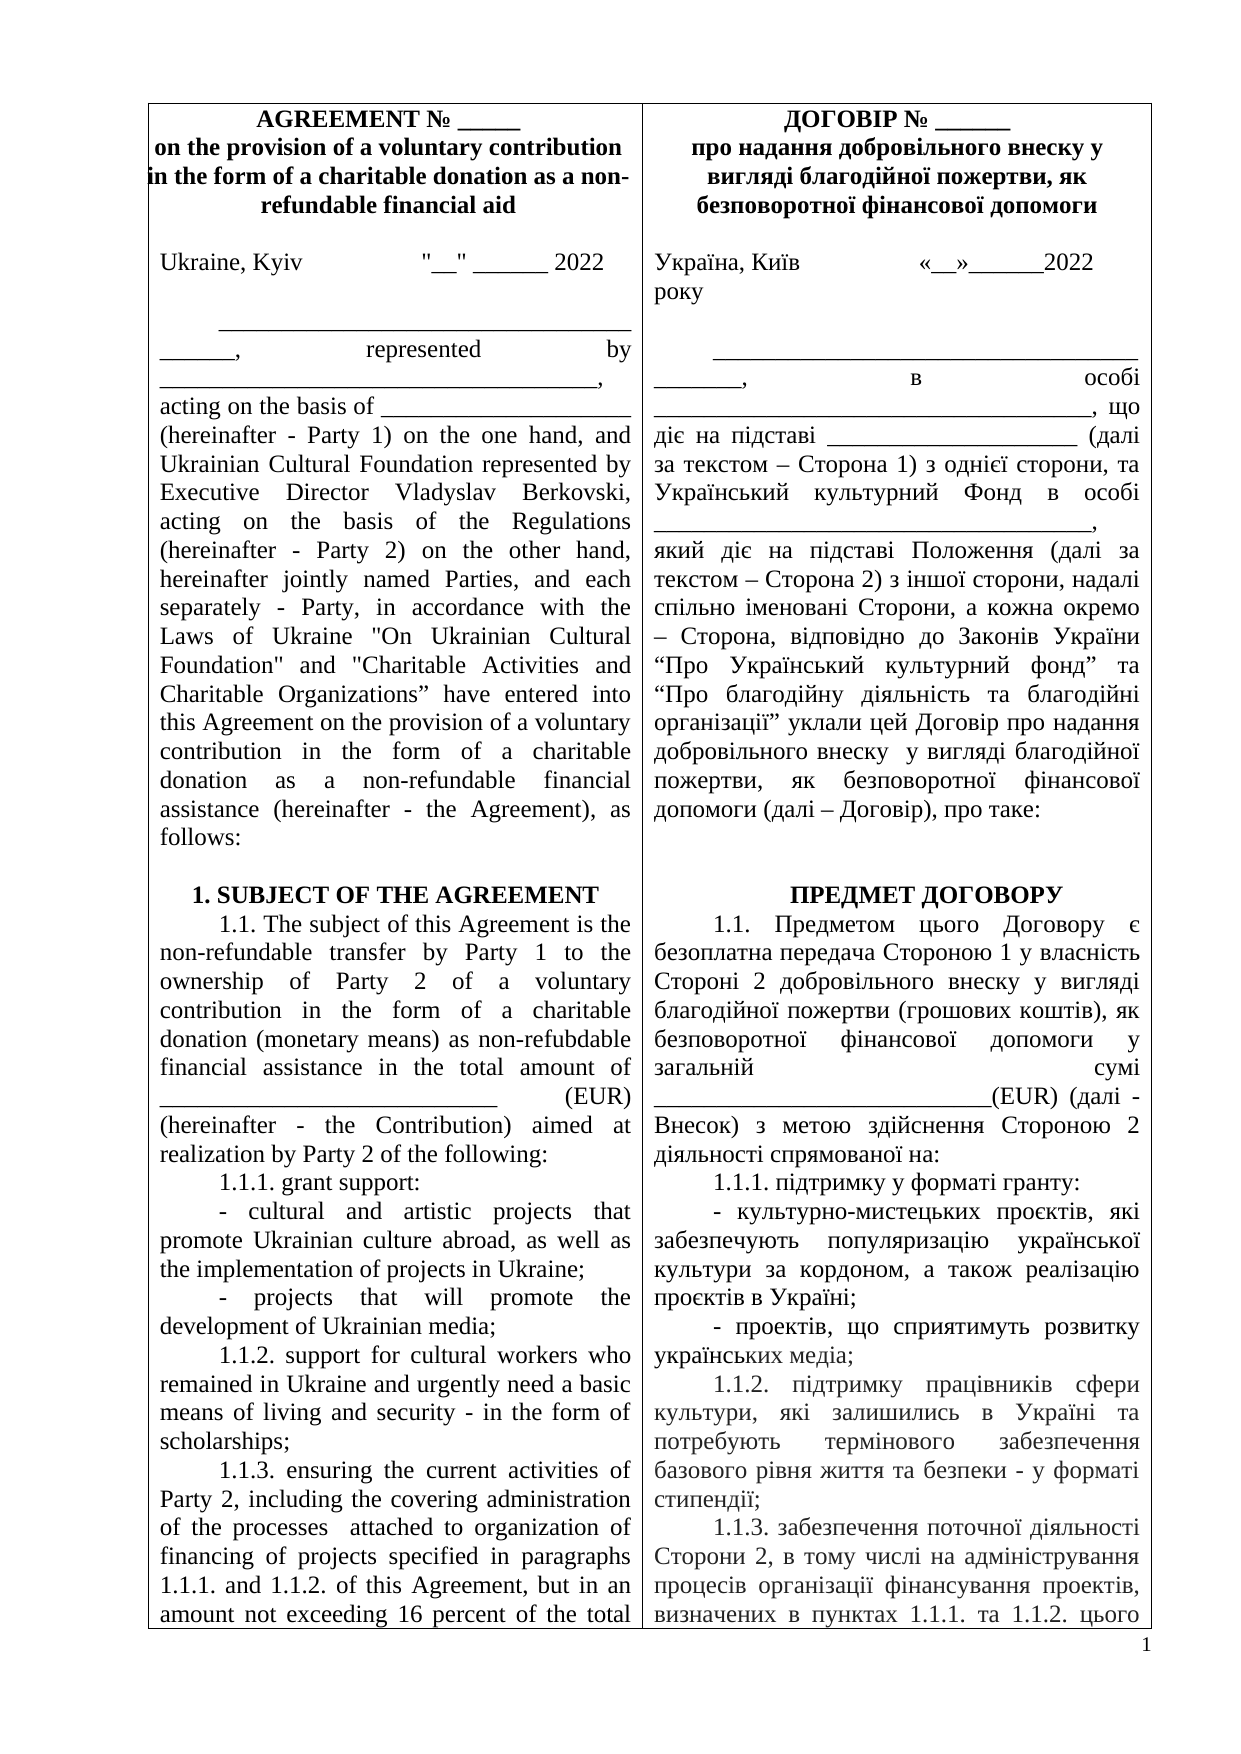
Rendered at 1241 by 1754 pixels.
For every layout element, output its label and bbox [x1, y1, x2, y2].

table_header [643, 104, 1151, 1627]
table_header [149, 104, 642, 1627]
